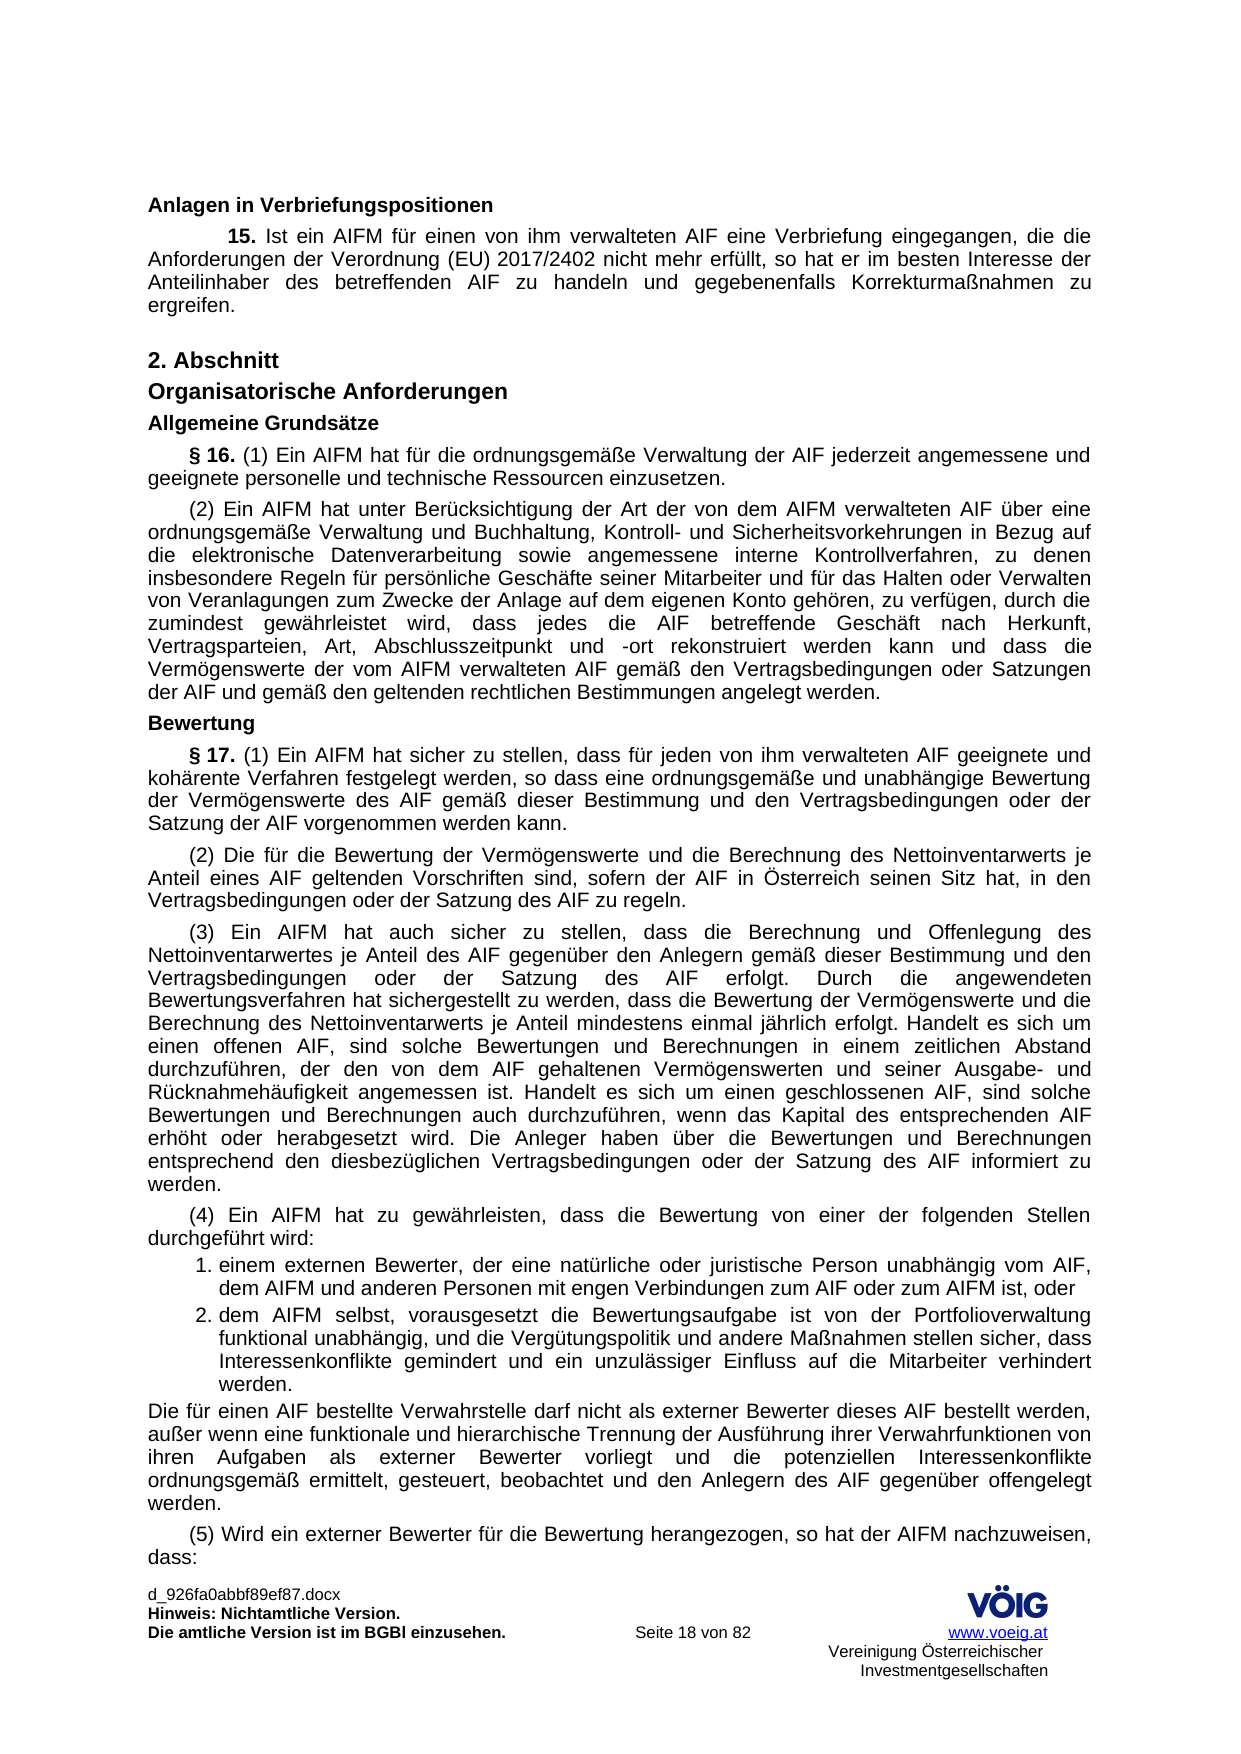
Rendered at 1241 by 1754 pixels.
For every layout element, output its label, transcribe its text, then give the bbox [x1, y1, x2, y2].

text Bewertung [148, 712, 1093, 735]
text Allgemeine Grundsätze [148, 412, 1093, 435]
text (5) Wird ein externer Bewerter für die Bewertung herangezogen, so hat der AIFM nachzuweisen, dass: [148, 1523, 1093, 1569]
text § 16. (1) Ein AIFM hat für die ordnungsgemäße Verwaltung der AIF jederzeit angemessene und geeignete personelle und technische Ressourcen einzusetzen. [148, 444, 1093, 489]
text Organisatorische Anforderungen [148, 381, 1093, 404]
text § 17. (1) Ein AIFM hat sicher zu stellen, dass für jeden von ihm verwalteten AIF geeignete und kohärente Verfahren festgelegt werden, so dass eine ordnungsgemäße und unabhängige Bewertung der Vermögenswerte des AIF gemäß dieser Bestimmung und den Vertragsbedingungen oder der Satzung der AIF vorgenommen werden kann. [148, 744, 1093, 835]
text 15. Ist ein AIFM für einen von ihm verwalteten AIF eine Verbriefung eingegangen, die die Anforderungen der Verordnung (EU) 2017/2402 nicht mehr erfüllt, so hat er im besten Interesse der Anteilinhaber des betreffenden AIF zu handeln und gegebenenfalls Korrekturmaßnahmen zu ergreifen. [148, 225, 1093, 317]
text Die für einen AIF bestellte Verwahrstelle darf nicht als externer Bewerter dieses AIF bestellt werden, außer wenn eine funktionale und hierarchische Trennung der Ausführung ihrer Verwahrfunktionen von ihren Aufgaben als externer Bewerter vorliegt und die potenziellen Interessenkonflikte ordnungsgemäß ermittelt, gesteuert, beobachtet und den Anlegern des AIF gegenüber offengelegt werden. [148, 1400, 1093, 1514]
text (2) Ein AIFM hat unter Berücksichtigung der Art der von dem AIFM verwalteten AIF über eine ordnungsgemäße Verwaltung und Buchhaltung, Kontroll- und Sicherheitsvorkehrungen in Bezug auf die elektronische Datenverarbeitung sowie angemessene interne Kontrollverfahren, zu denen insbesondere Regeln für persönliche Geschäfte seiner Mitarbeiter und für das Halten oder Verwalten von Veranlagungen zum Zwecke der Anlage auf dem eigenen Konto gehören, zu verfügen, durch die zumindest gewährleistet wird, dass jedes die AIF betreffende Geschäft nach Herkunft, Vertragsparteien, Art, Abschlusszeitpunkt und -ort rekonstruiert werden kann und dass die Vermögenswerte der vom AIFM verwalteten AIF gemäß den Vertragsbedingungen oder Satzungen der AIF und gemäß den geltenden rechtlichen Bestimmungen angelegt werden. [148, 498, 1093, 704]
text (2) Die für die Bewertung der Vermögenswerte und die Berechnung des Nettoinventarwerts je Anteil eines AIF geltenden Vorschriften sind, sofern der AIF in Österreich seinen Sitz hat, in den Vertragsbedingungen oder der Satzung des AIF zu regeln. [148, 844, 1093, 912]
text 1. einem externen Bewerter, der eine natürliche oder juristische Person unabhängig vom AIF, dem AIFM und anderen Personen mit engen Verbindungen zum AIF oder zum AIFM ist, oder [148, 1254, 1093, 1300]
text (3) Ein AIFM hat auch sicher zu stellen, dass die Berechnung und Offenlegung des Nettoinventarwertes je Anteil des AIF gegenüber den Anlegern gemäß dieser Bestimmung und den Vertragsbedingungen oder der Satzung des AIF erfolgt. Durch die angewendeten Bewertungsverfahren hat sichergestellt zu werden, dass die Bewertung der Vermögenswerte und die Berechnung des Nettoinventarwerts je Anteil mindestens einmal jährlich erfolgt. Handelt es sich um einen offenen AIF, sind solche Bewertungen und Berechnungen in einem zeitlichen Abstand durchzuführen, der den von dem AIF gehaltenen Vermögenswerten und seiner Ausgabe- und Rücknahmehäufigkeit angemessen ist. Handelt es sich um einen geschlossenen AIF, sind solche Bewertungen und Berechnungen auch durchzuführen, wenn das Kapital des entsprechenden AIF erhöht oder herabgesetzt wird. Die Anleger haben über die Bewertungen und Berechnungen entsprechend den diesbezüglichen Vertragsbedingungen oder der Satzung des AIF informiert zu werden. [148, 921, 1093, 1196]
text 2. Abschnitt [148, 350, 1093, 373]
text 2. dem AIFM selbst, vorausgesetzt die Bewertungsaufgabe ist von der Portfolioverwaltung funktional unabhängig, und die Vergütungspolitik und andere Maßnahmen stellen sicher, dass Interessenkonflikte gemindert und ein unzulässiger Einfluss auf die Mitarbeiter verhindert werden. [148, 1304, 1093, 1396]
text Anlagen in Verbriefungspositionen [148, 194, 1093, 217]
picture [967, 1585, 1048, 1618]
text (4) Ein AIFM hat zu gewährleisten, dass die Bewertung von einer der folgenden Stellen durchgeführt wird: [148, 1204, 1093, 1250]
